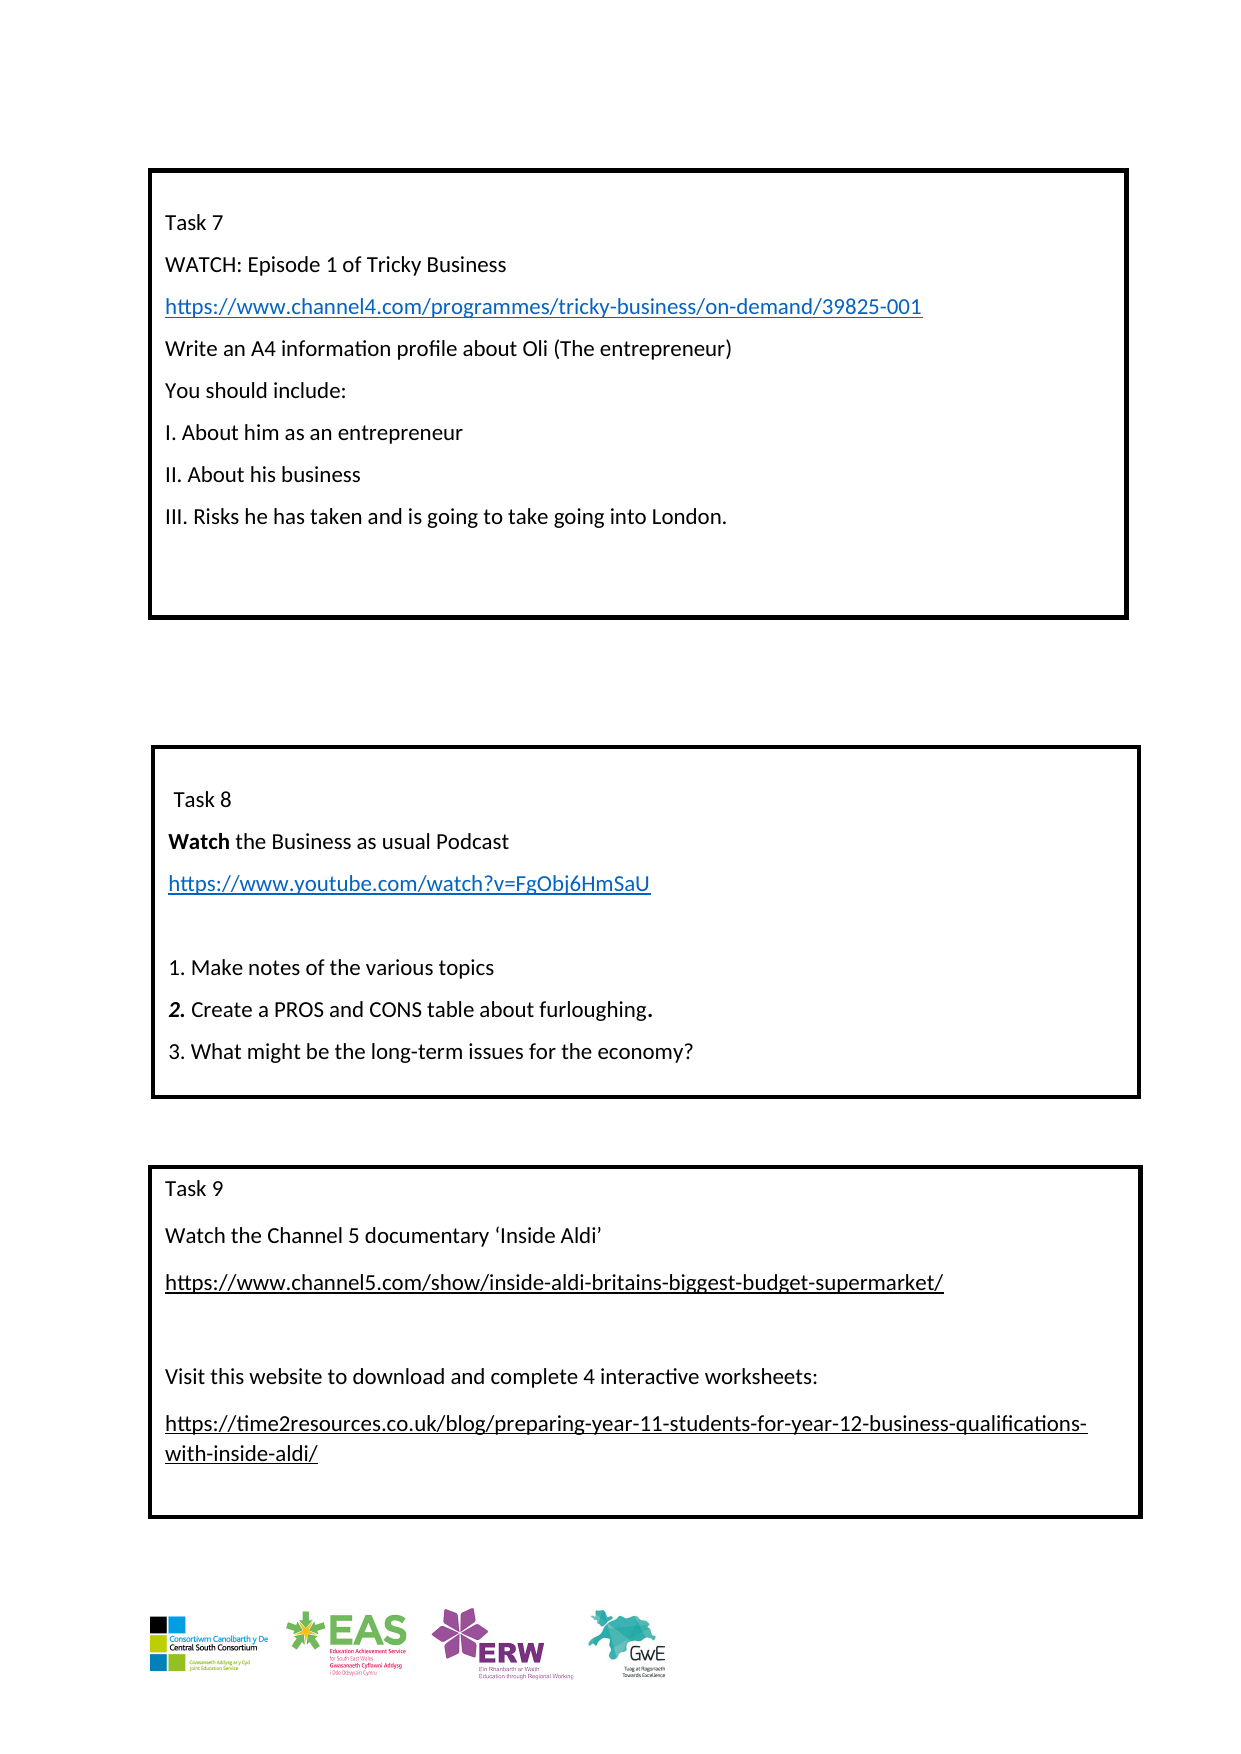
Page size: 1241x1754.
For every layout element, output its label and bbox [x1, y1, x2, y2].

picture [150, 1606, 669, 1681]
